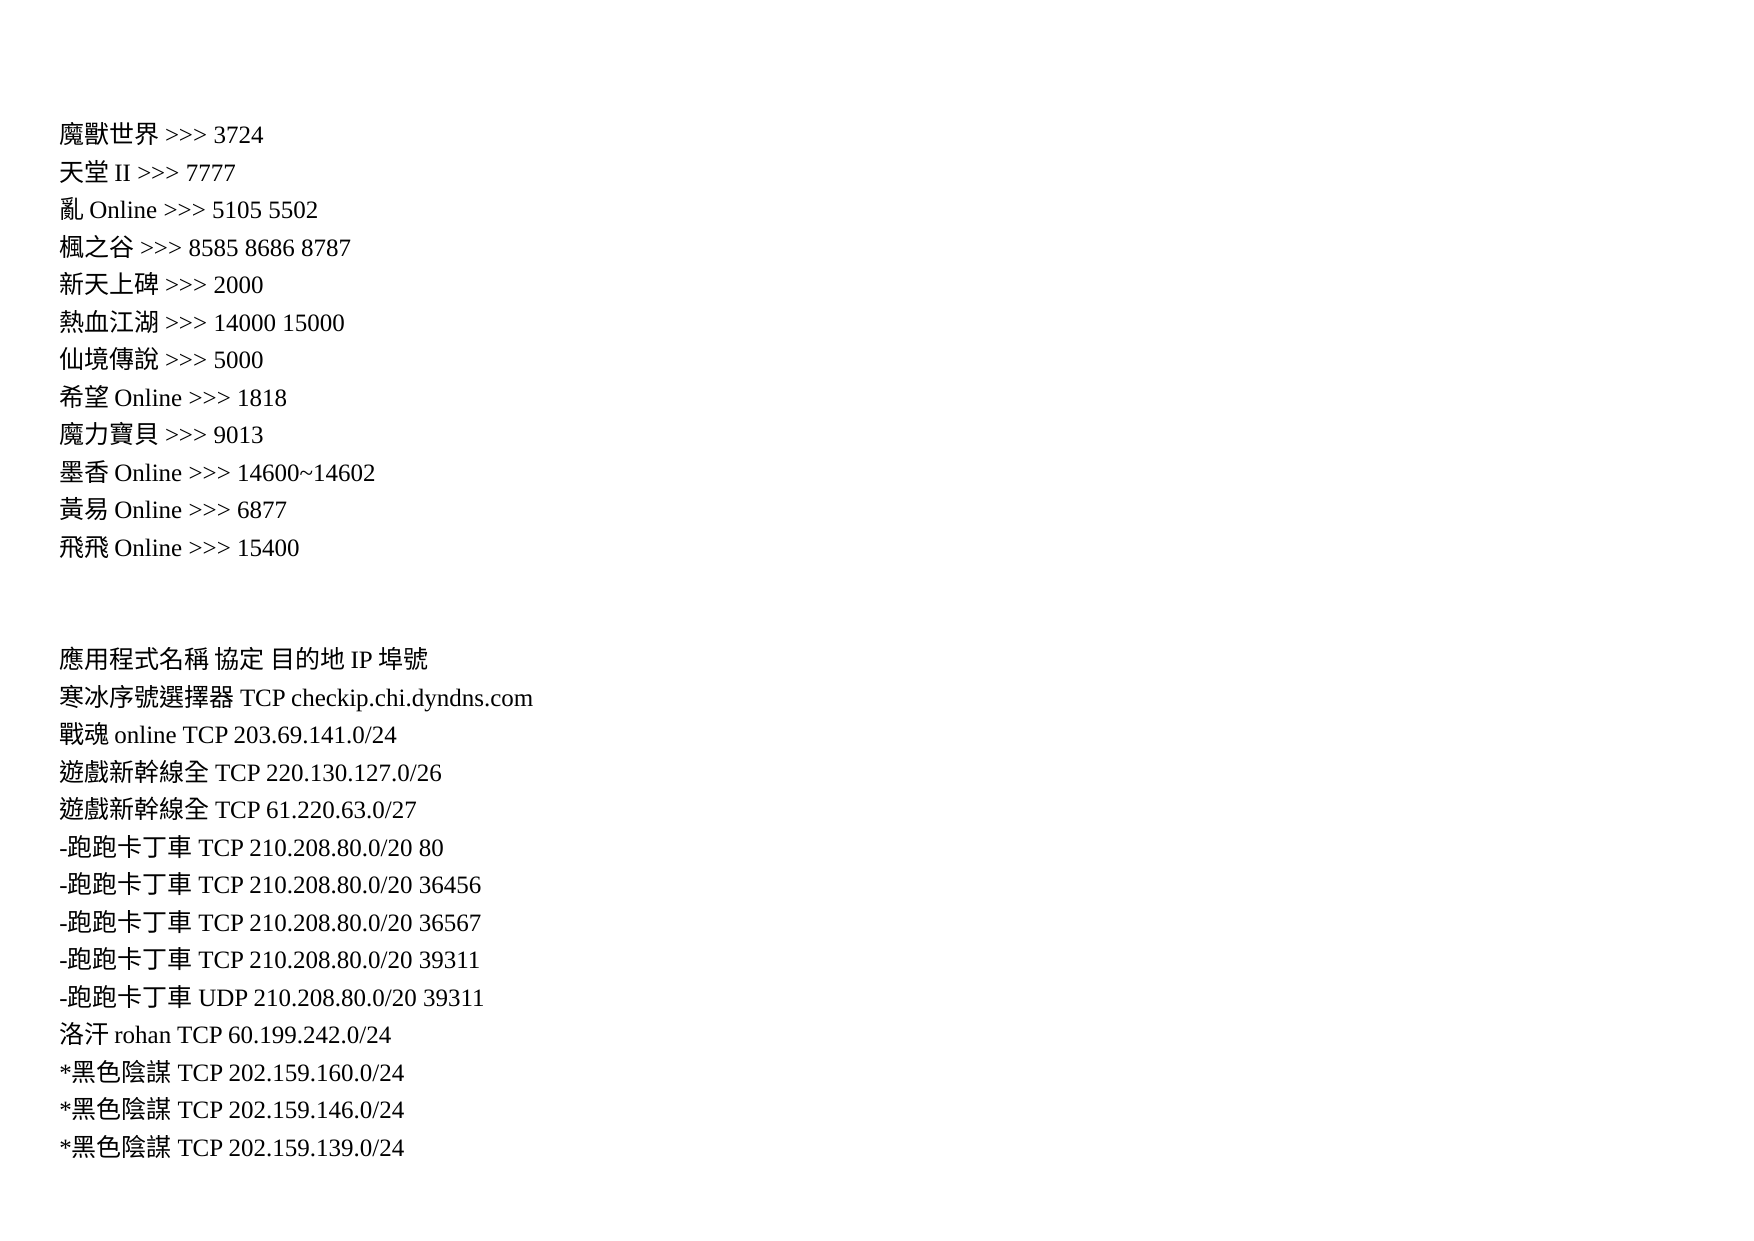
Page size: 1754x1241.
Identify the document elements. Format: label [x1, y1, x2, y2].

text [59, 76, 1695, 1164]
